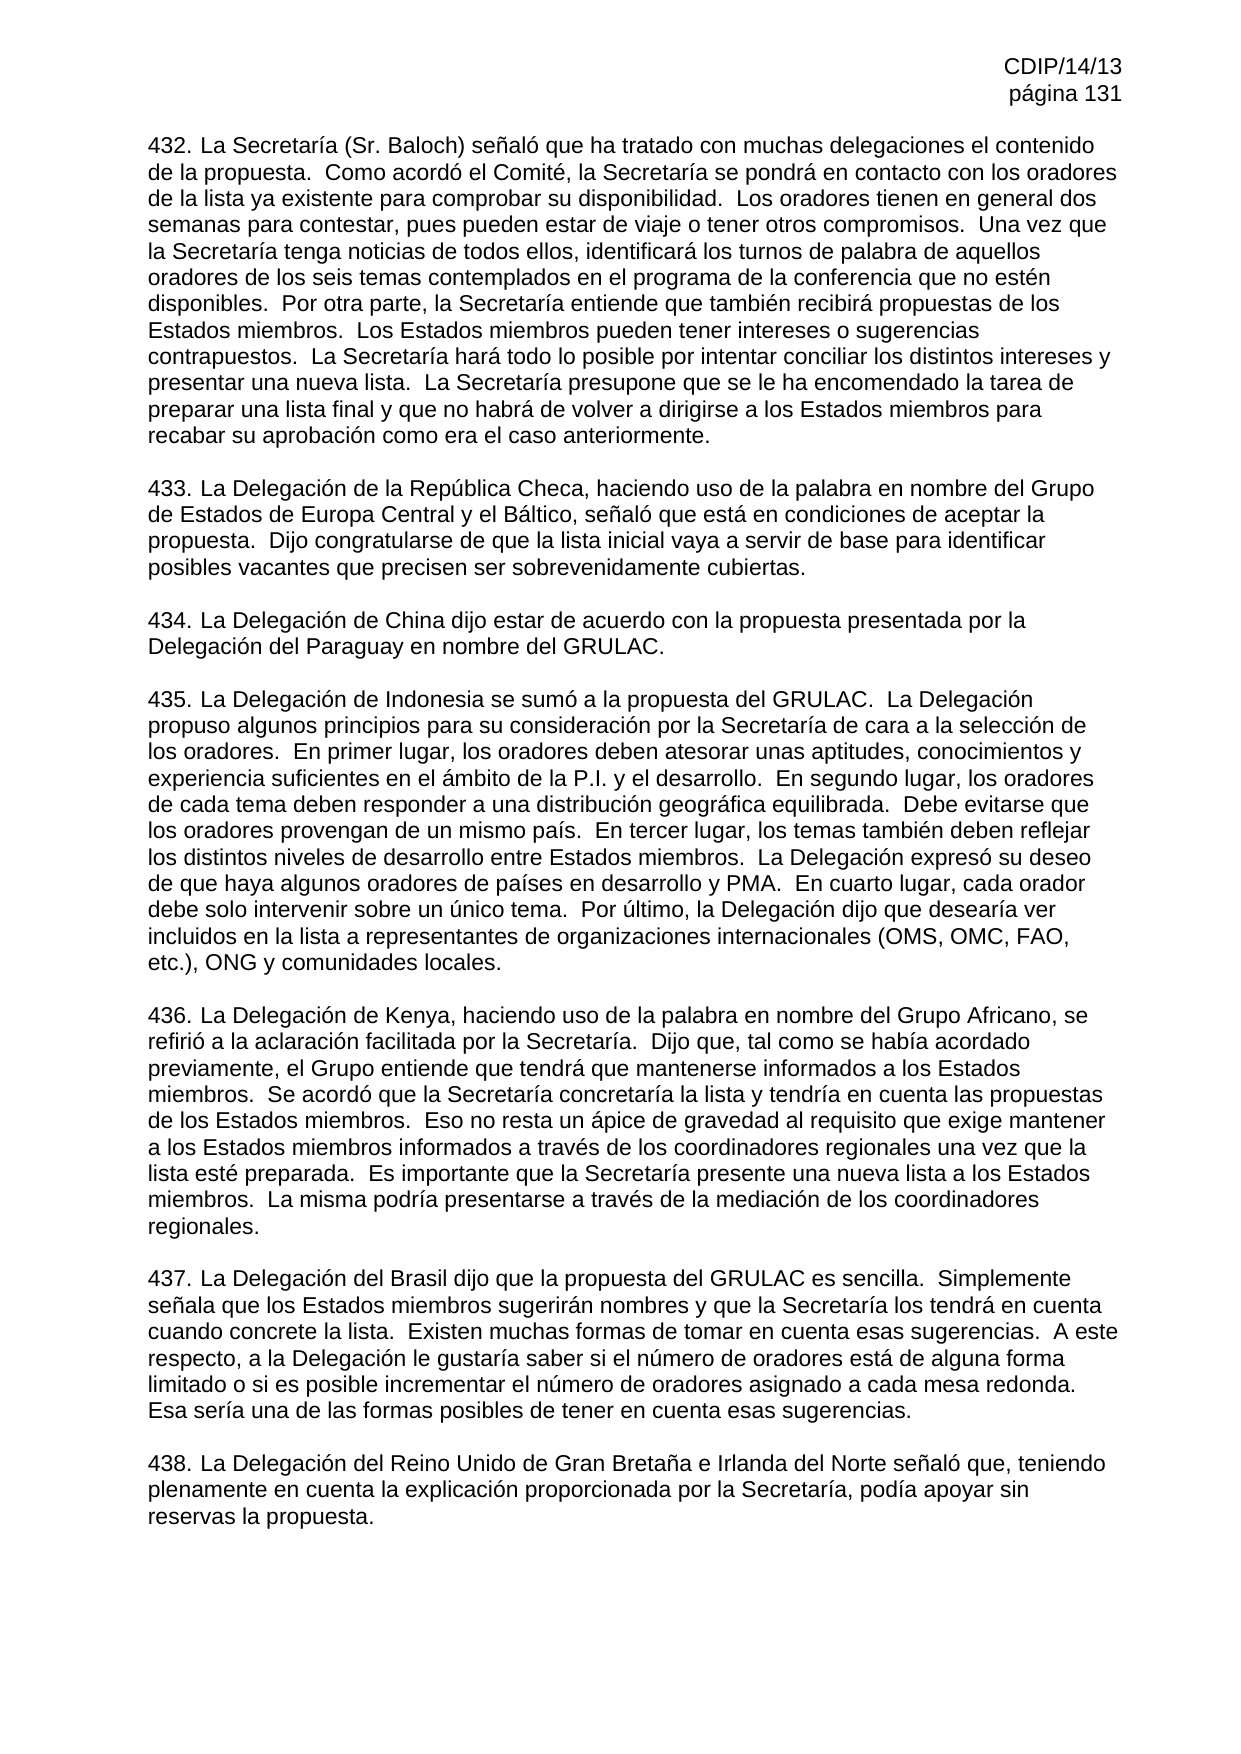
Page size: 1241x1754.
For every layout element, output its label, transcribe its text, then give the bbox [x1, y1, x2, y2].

list La Delegación de Kenya, haciendo uso de la palabra en nombre del Grupo Africano, se refirió a la aclaración facilitada por la Secretaría. Dijo que, tal como se había acordado previamente, el Grupo entiende que tendrá que mantenerse informados a los Estados miembros. Se acordó que la Secretaría concretaría la lista y tendría en cuenta las propuestas de los Estados miembros. Eso no resta un ápice de gravedad al requisito que exige mantener a los Estados miembros informados a través de los coordinadores regionales una vez que la lista esté preparada. Es importante que la Secretaría presente una nueva lista a los Estados miembros. La misma podría presentarse a través de la mediación de los coordinadores regionales. [148, 1002, 1122, 1239]
list La Delegación de la República Checa, haciendo uso de la palabra en nombre del Grupo de Estados de Europa Central y el Báltico, señaló que está en condiciones de aceptar la propuesta. Dijo congratularse de que la lista inicial vaya a servir de base para identificar posibles vacantes que precisen ser sobrevenidamente cubiertas. [148, 475, 1122, 580]
list La Delegación del Brasil dijo que la propuesta del GRULAC es sencilla. Simplemente señala que los Estados miembros sugerirán nombres y que la Secretaría los tendrá en cuenta cuando concrete la lista. Existen muchas formas de tomar en cuenta esas sugerencias. A este respecto, a la Delegación le gustaría saber si el número de oradores está de alguna forma limitado o si es posible incrementar el número de oradores asignado a cada mesa redonda. Esa sería una de las formas posibles de tener en cuenta esas sugerencias. [148, 1265, 1122, 1423]
list La Secretaría (Sr. Baloch) señaló que ha tratado con muchas delegaciones el contenido de la propuesta. Como acordó el Comité, la Secretaría se pondrá en contacto con los oradores de la lista ya existente para comprobar su disponibilidad. Los oradores tienen en general dos semanas para contestar, pues pueden estar de viaje o tener otros compromisos. Una vez que la Secretaría tenga noticias de todos ellos, identificará los turnos de palabra de aquellos oradores de los seis temas contemplados en el programa de la conferencia que no estén disponibles. Por otra parte, la Secretaría entiende que también recibirá propuestas de los Estados miembros. Los Estados miembros pueden tener intereses o sugerencias contrapuestos. La Secretaría hará todo lo posible por intentar conciliar los distintos intereses y presentar una nueva lista. La Secretaría presupone que se le ha encomendado la tarea de preparar una lista final y que no habrá de volver a dirigirse a los Estados miembros para recabar su aprobación como era el caso anteriormente. [148, 132, 1122, 448]
list La Delegación de China dijo estar de acuerdo con la propuesta presentada por la Delegación del Paraguay en nombre del GRULAC. [148, 607, 1122, 659]
list La Delegación de Indonesia se sumó a la propuesta del GRULAC. La Delegación propuso algunos principios para su consideración por la Secretaría de cara a la selección de los oradores. En primer lugar, los oradores deben atesorar unas aptitudes, conocimientos y experiencia suficientes en el ámbito de la P.I. y el desarrollo. En segundo lugar, los oradores de cada tema deben responder a una distribución geográfica equilibrada. Debe evitarse que los oradores provengan de un mismo país. En tercer lugar, los temas también deben reflejar los distintos niveles de desarrollo entre Estados miembros. La Delegación expresó su deseo de que haya algunos oradores de países en desarrollo y PMA. En cuarto lugar, cada orador debe solo intervenir sobre un único tema. Por último, la Delegación dijo que desearía ver incluidos en la lista a representantes de organizaciones internacionales (OMS, OMC, FAO, etc.), ONG y comunidades locales. [148, 686, 1122, 976]
list La Delegación del Reino Unido de Gran Bretaña e Irlanda del Norte señaló que, teniendo plenamente en cuenta la explicación proporcionada por la Secretaría, podía apoyar sin reservas la propuesta. [148, 1450, 1122, 1529]
